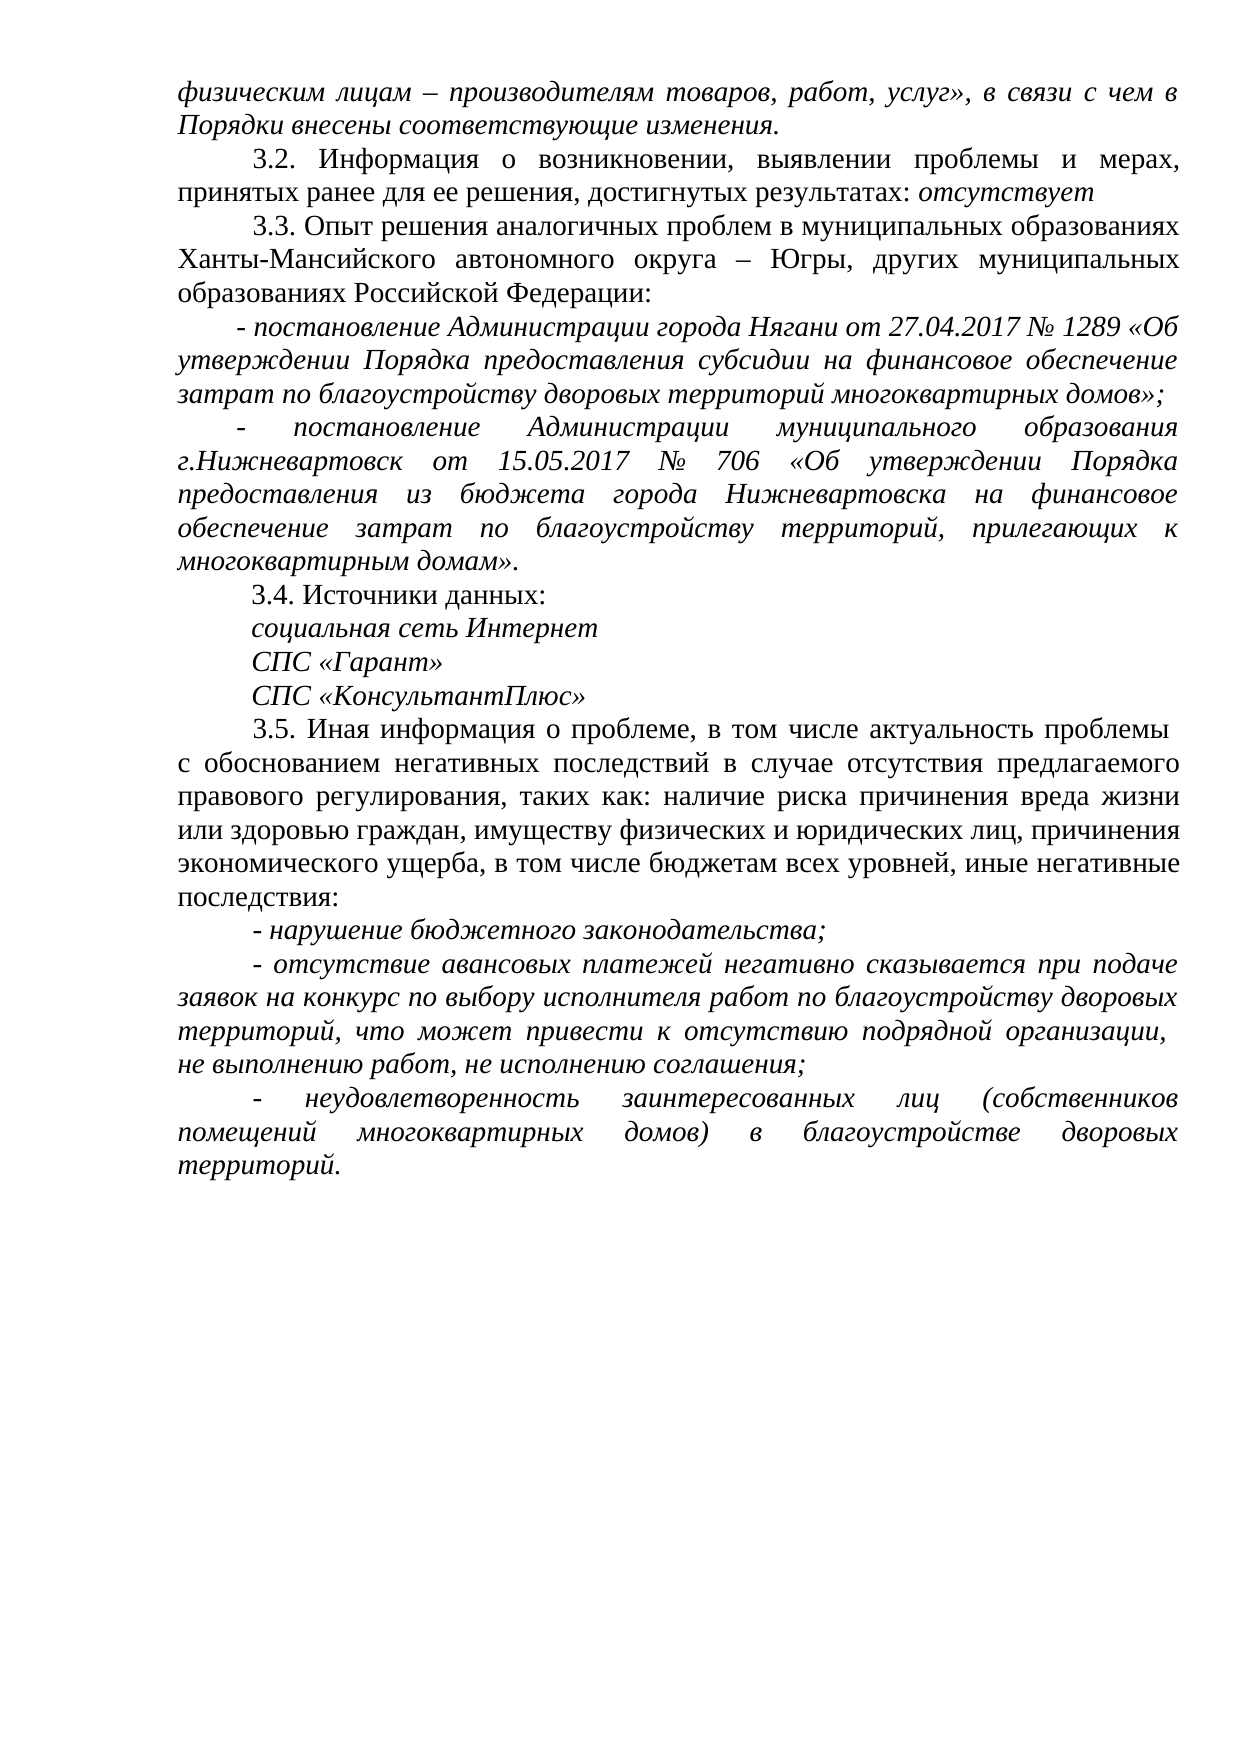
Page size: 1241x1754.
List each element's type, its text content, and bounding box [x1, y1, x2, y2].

text - отсутствие авансовых платежей негативно сказывается при подаче заявок на конкурс по выбору исполнителя работ по благоустройству дворовых территорий, что может привести к отсутствию подрядной организации, не выполнению работ, не исполнению соглашения; [177, 946, 1181, 1080]
text - нарушение бюджетного законодательства; [177, 912, 1181, 946]
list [177, 74, 1181, 141]
text - постановление Администрации города Нягани от 27.04.2017 № 1289 «Об утверждении Порядка предоставления субсидии на финансовое обеспечение затрат по благоустройству дворовых территорий многоквартирных домов»; [177, 309, 1181, 409]
text социальная сеть Интернет [177, 611, 1181, 644]
subtitle 3.4. Источники данных: [177, 577, 1181, 611]
text 3.2. Информация о возникновении, выявлении проблемы и мерах, принятых ранее для ее решения, достигнутых результатах: отсутствует [177, 141, 1181, 208]
text 3.5. Иная информация о проблеме, в том числе актуальность проблемы с обоснованием негативных последствий в случае отсутствия предлагаемого правового регулирования, таких как: наличие риска причинения вреда жизни или здоровью граждан, имуществу физических и юридических лиц, причинения экономического ущерба, в том числе бюджетам всех уровней, иные негативные последствия: [177, 711, 1181, 912]
text СПС «Гарант» [177, 644, 1181, 678]
text СПС «КонсультантПлюс» [177, 678, 1181, 711]
text - постановление Администрации муниципального образования г.Нижневартовск от 15.05.2017 № 706 «Об утверждении Порядка предоставления из бюджета города Нижневартовска на финансовое обеспечение затрат по благоустройству территорий, прилегающих к многоквартирным домам». [177, 409, 1181, 577]
text - неудовлетворенность заинтересованных лиц (собственников помещений многоквартирных домов) в благоустройстве дворовых территорий. [177, 1080, 1181, 1181]
text 3.3. Опыт решения аналогичных проблем в муниципальных образованиях Ханты-Мансийского автономного округа – Югры, других муниципальных образованиях Российской Федерации: [177, 208, 1181, 309]
